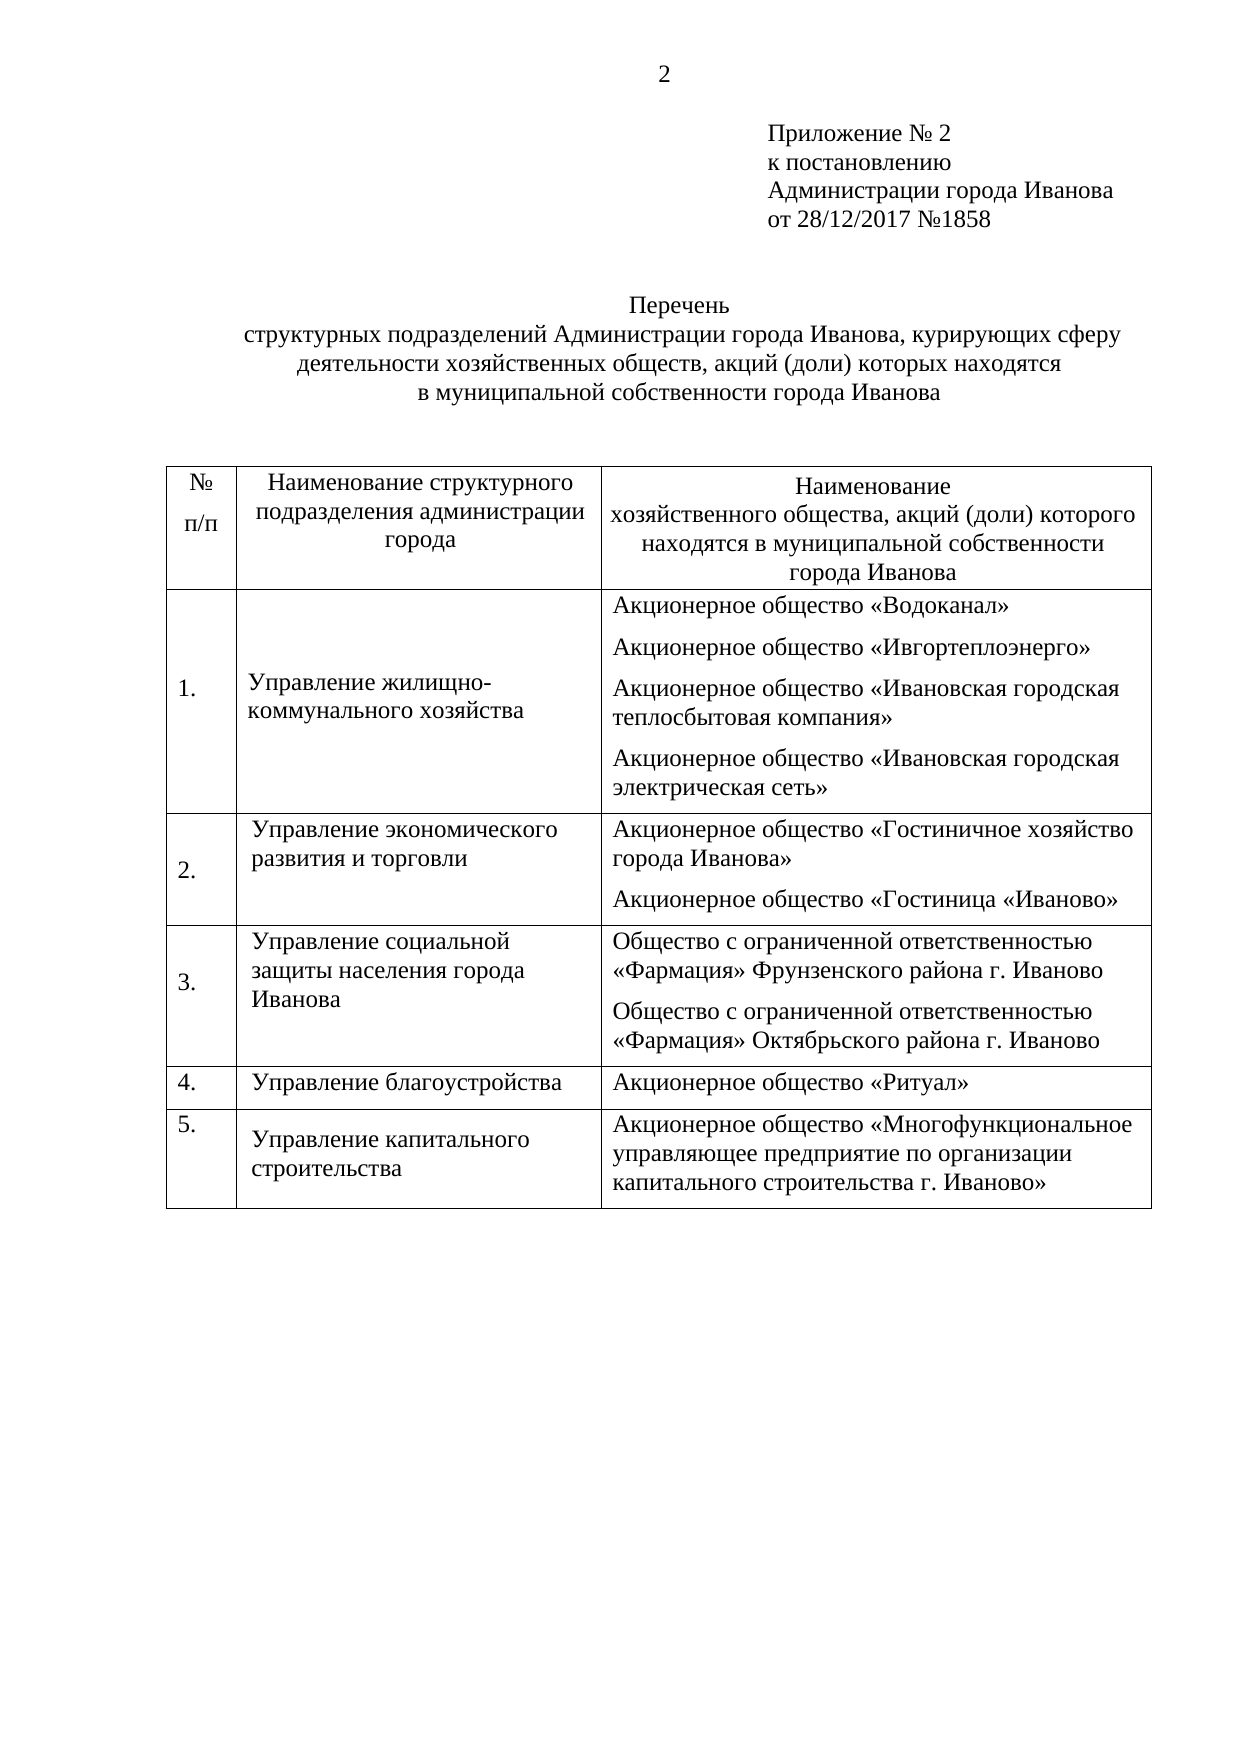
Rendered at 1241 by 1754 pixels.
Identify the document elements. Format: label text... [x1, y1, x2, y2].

table_cell Акционерное общество «Многофункциональное управляющее предприятие по организации капитального строительства г. Иваново» [602, 1110, 1151, 1208]
text структурных подразделений Администрации города Иванова, курирующих сферу деятельности хозяйственных обществ, акций (доли) которых находятся в муниципальной собственности города Иванова [207, 319, 1152, 406]
text Приложение № 2 [767, 118, 1152, 147]
table_cell 5. [167, 1110, 236, 1208]
text Перечень [207, 291, 1152, 319]
table_header Наименование хозяйственного общества, акций (доли) которого находятся в муниципальной собственности города Иванова [602, 467, 1151, 589]
table_cell Акционерное общество «Гостиничное хозяйство города Иванова» Акционерное общество «Гостиница «Иваново» [602, 814, 1151, 925]
table_cell Общество с ограниченной ответственностью «Фармация» Фрунзенского района г. Иваново Общество с ограниченной ответственностью «Фармация» Октябрьского района г. Иваново [602, 926, 1151, 1066]
table_cell Акционерное общество «Ритуал» [602, 1067, 1151, 1108]
text от 28/12/2017 №1858 [767, 204, 1152, 233]
table_cell Управление жилищно-коммунального хозяйства [237, 590, 601, 813]
table_cell 2. [167, 814, 236, 925]
table_cell Управление благоустройства [237, 1067, 601, 1108]
table_cell 4. [167, 1067, 236, 1108]
table_cell Управление капитального строительства [237, 1110, 601, 1208]
table_cell Акционерное общество «Водоканал» Акционерное общество «Ивгортеплоэнерго» Акционерное общество «Ивановская городская теплосбытовая компания» Акционерное общество «Ивановская городская электрическая сеть» [602, 590, 1151, 813]
table_cell 1. [167, 590, 236, 813]
table_header Наименование структурного подразделения администрации города [237, 467, 601, 589]
table_cell 3. [167, 926, 236, 1066]
table_cell Управление экономического развития и торговли [237, 814, 601, 925]
text Администрации города Иванова [767, 176, 1152, 204]
text к постановлению [767, 147, 1152, 176]
table_cell Управление социальной защиты населения города Иванова [237, 926, 601, 1066]
table_header № п/п [167, 467, 236, 589]
